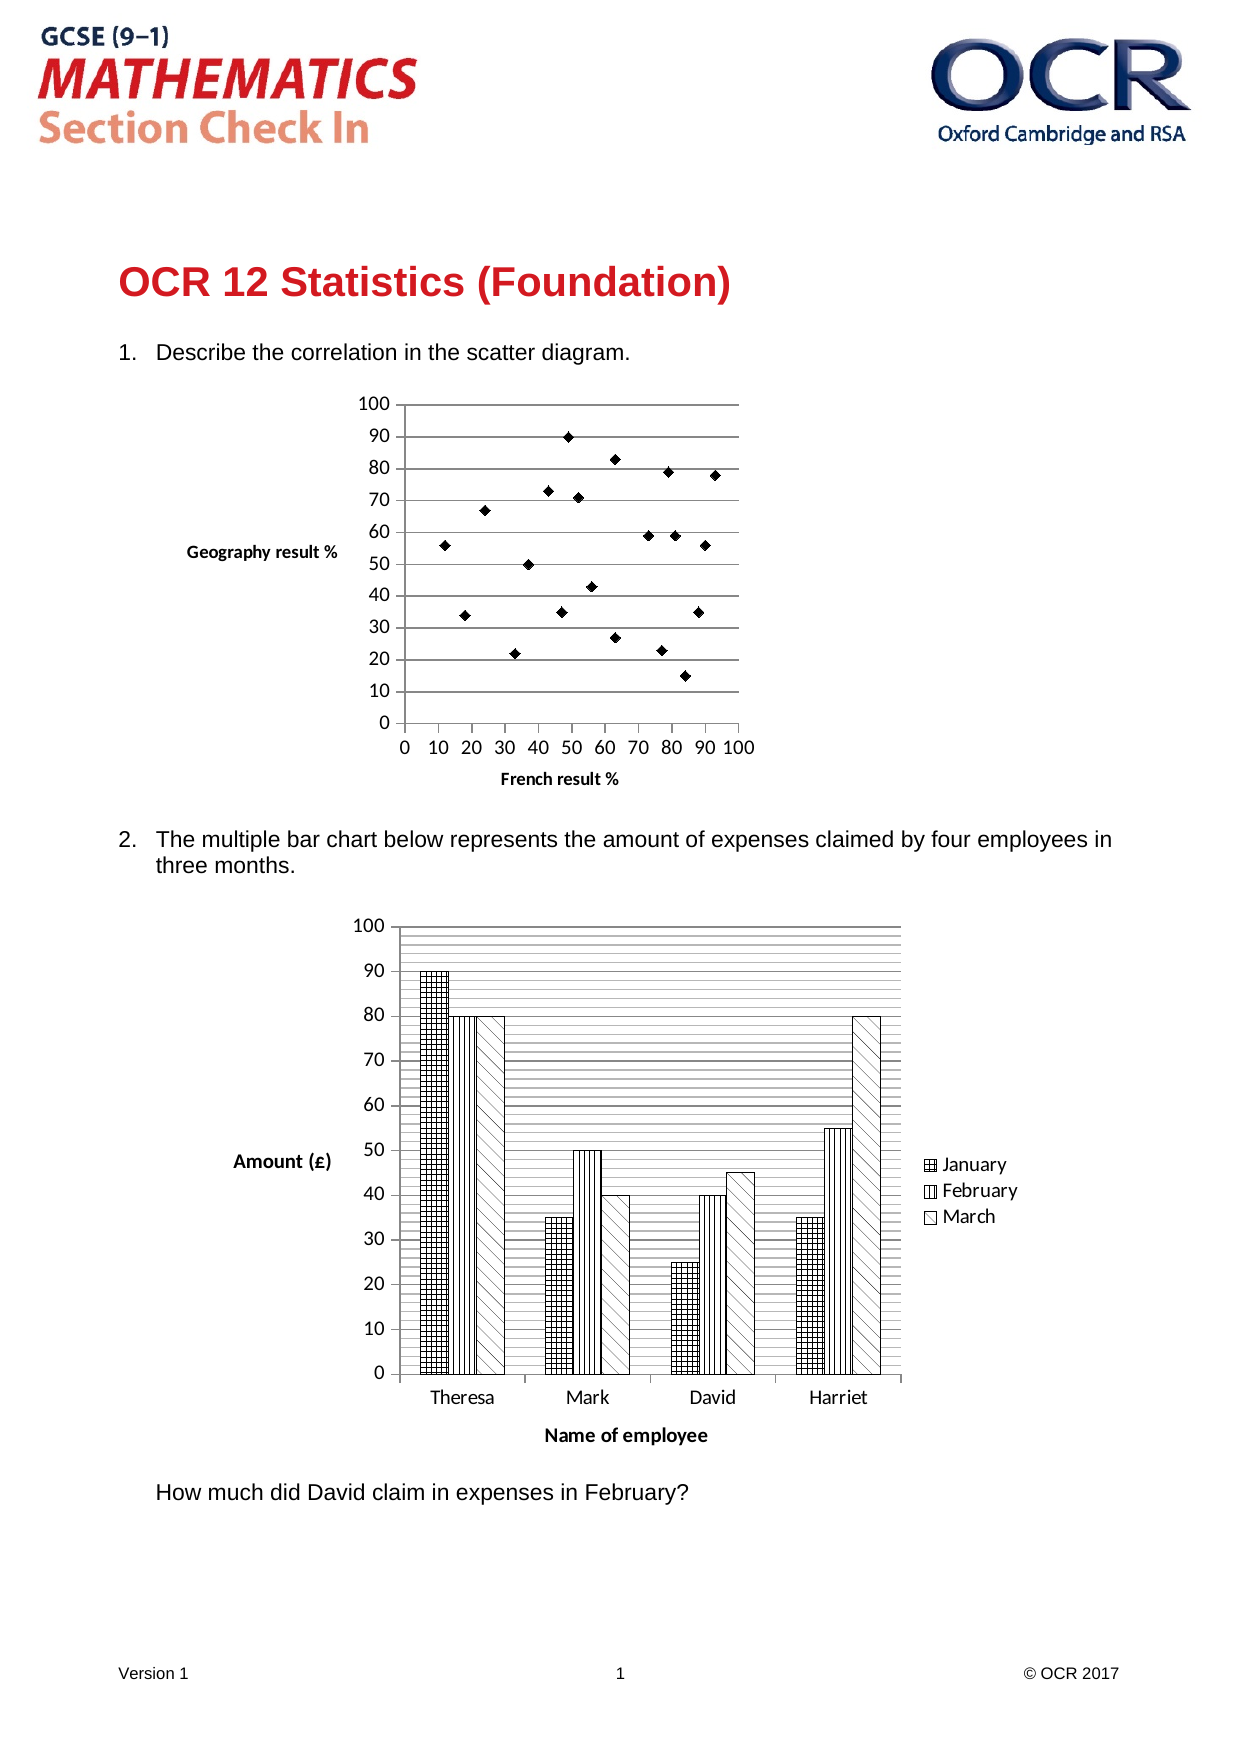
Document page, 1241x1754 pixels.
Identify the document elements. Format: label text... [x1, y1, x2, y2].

list The multiple bar chart below represents the amount of expenses claimed by four employees in three months. [118, 826, 1122, 879]
list Describe the correlation in the scatter diagram. [118, 339, 1122, 366]
subtitle OCR 12 Statistics (Foundation) [118, 176, 1122, 306]
text How much did David claim in expenses in February? [118, 1479, 1122, 1505]
picture [0, 0, 1236, 176]
